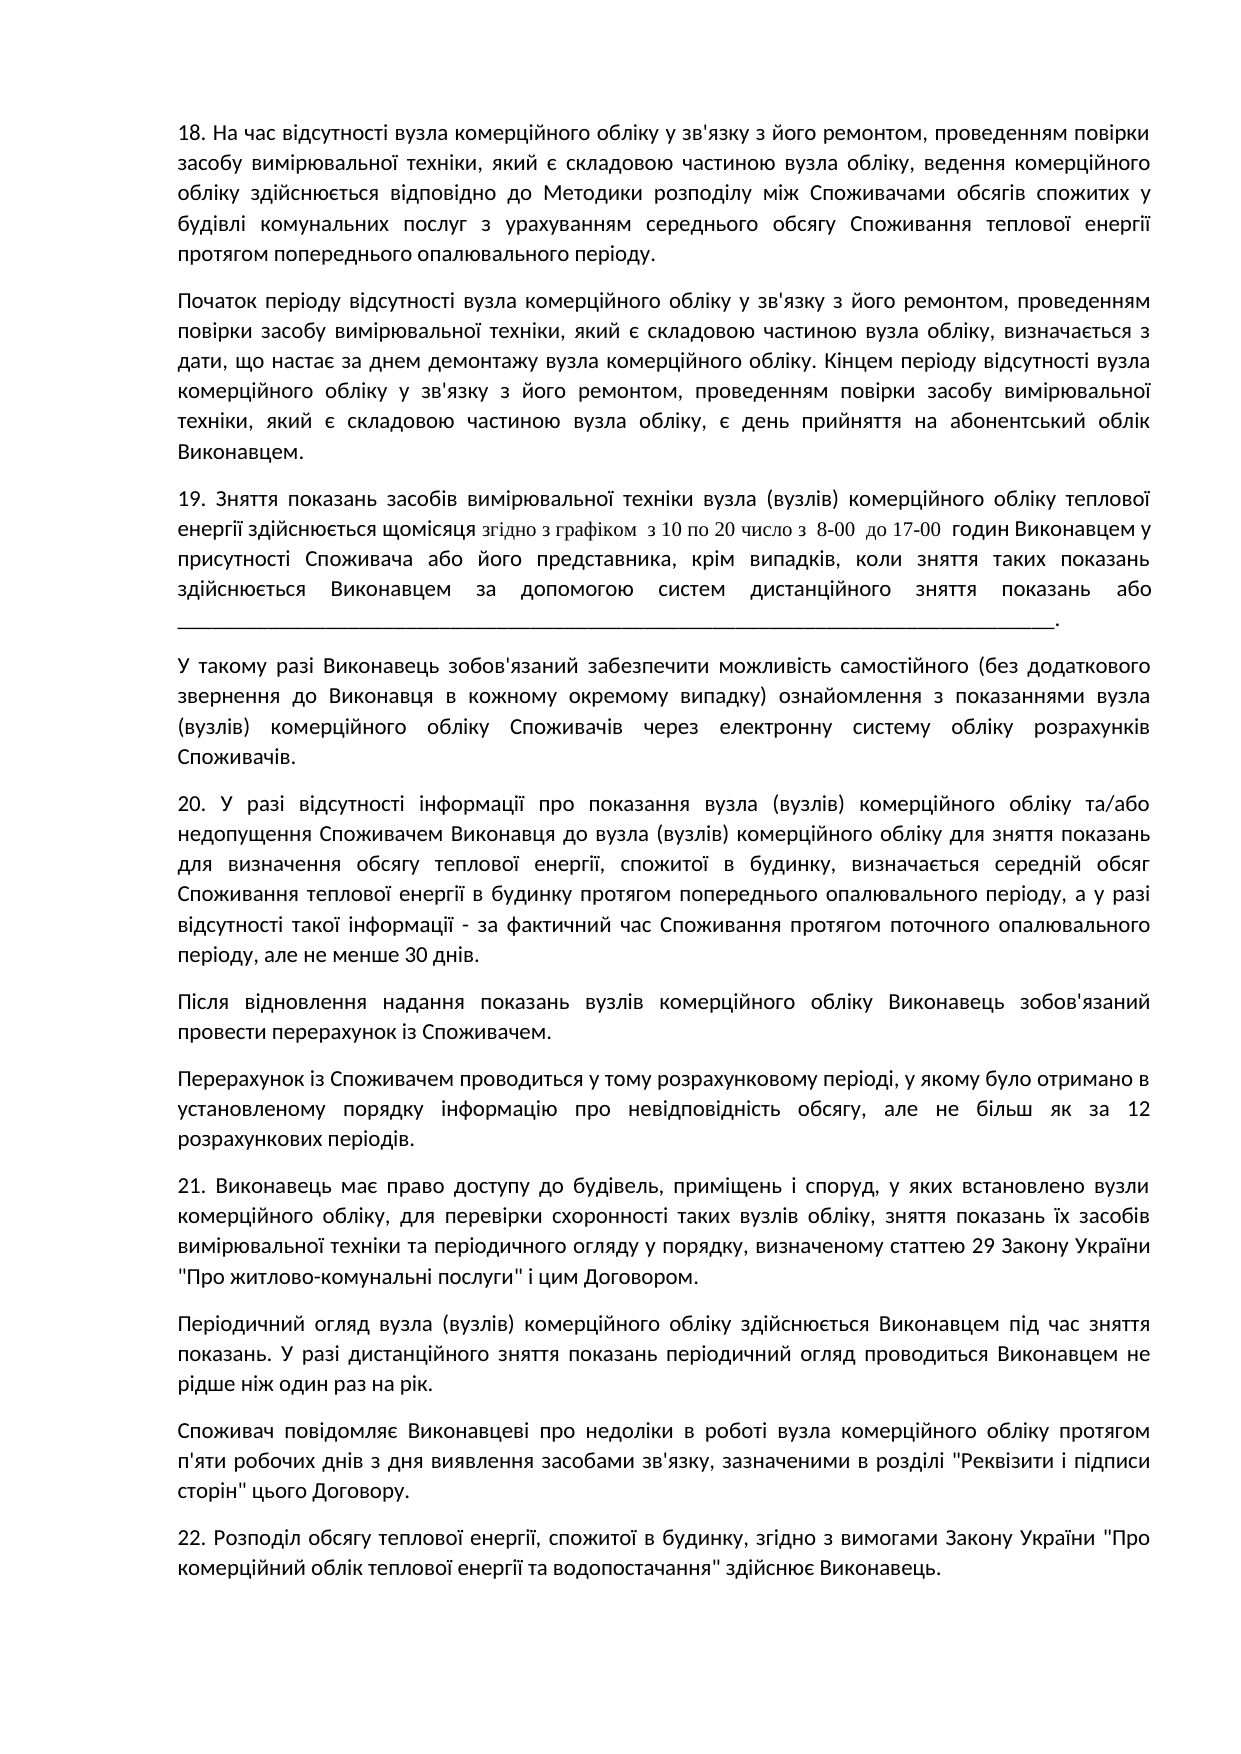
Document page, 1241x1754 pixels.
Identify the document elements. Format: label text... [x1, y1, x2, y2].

text 20. У разі відсутності інформації про показання вузла (вузлів) комерційного обліку та/або недопущення Споживачем Виконавця до вузла (вузлів) комерційного обліку для зняття показань для визначення обсягу теплової енергії, спожитої в будинку, визначається середній обсяг Споживання теплової енергії в будинку протягом попереднього опалювального періоду, а у разі відсутності такої інформації - за фактичний час Споживання протягом поточного опалювального періоду, але не менше 30 днів. [177, 789, 1152, 968]
text Перерахунок із Споживачем проводиться у тому розрахунковому періоді, у якому було отримано в установленому порядку інформацію про невідповідність обсягу, але не більш як за 12 розрахункових періодів. [177, 1064, 1152, 1152]
text Періодичний огляд вузла (вузлів) комерційного обліку здійснюється Виконавцем під час зняття показань. У разі дистанційного зняття показань періодичний огляд проводиться Виконавцем не рідше ніж один раз на рік. [177, 1309, 1152, 1397]
text 19. Зняття показань засобів вимірювальної техніки вузла (вузлів) комерційного обліку теплової енергії здійснюється щомісяця згідно з графіком з 10 по 20 число з 8-00 до 17-00 годин Виконавцем у присутності Споживача або його представника, крім випадків, коли зняття таких показань здійснюється Виконавцем за допомогою систем дистанційного зняття показань або _____________________________________________________________________________. [177, 484, 1152, 633]
text 18. На час відсутності вузла комерційного обліку у зв'язку з його ремонтом, проведенням повірки засобу вимірювальної техніки, який є складовою частиною вузла обліку, ведення комерційного обліку здійснюється відповідно до Методики розподілу між Споживачами обсягів спожитих у будівлі комунальних послуг з урахуванням середнього обсягу Споживання теплової енергії протягом попереднього опалювального періоду. [177, 118, 1152, 267]
text 22. Розподіл обсягу теплової енергії, спожитої в будинку, згідно з вимогами Закону України "Про комерційний облік теплової енергії та водопостачання" здійснює Виконавець. [177, 1523, 1152, 1582]
text 21. Виконавець має право доступу до будівель, приміщень і споруд, у яких встановлено вузли комерційного обліку, для перевірки схоронності таких вузлів обліку, зняття показань їх засобів вимірювальної техніки та періодичного огляду у порядку, визначеному статтею 29 Закону України "Про житлово-комунальні послуги" і цим Договором. [177, 1171, 1152, 1290]
text Після відновлення надання показань вузлів комерційного обліку Виконавець зобов'язаний провести перерахунок із Споживачем. [177, 987, 1152, 1045]
text Початок періоду відсутності вузла комерційного обліку у зв'язку з його ремонтом, проведенням повірки засобу вимірювальної техніки, який є складовою частиною вузла обліку, визначається з дати, що настає за днем демонтажу вузла комерційного обліку. Кінцем періоду відсутності вузла комерційного обліку у зв'язку з його ремонтом, проведенням повірки засобу вимірювальної техніки, який є складовою частиною вузла обліку, є день прийняття на абонентський облік Виконавцем. [177, 286, 1152, 465]
text У такому разі Виконавець зобов'язаний забезпечити можливість самостійного (без додаткового звернення до Виконавця в кожному окремому випадку) ознайомлення з показаннями вузла (вузлів) комерційного обліку Споживачів через електронну систему обліку розрахунків Споживачів. [177, 651, 1152, 770]
text Споживач повідомляє Виконавцеві про недоліки в роботі вузла комерційного обліку протягом п'яти робочих днів з дня виявлення засобами зв'язку, зазначеними в розділі "Реквізити і підписи сторін" цього Договору. [177, 1416, 1152, 1504]
